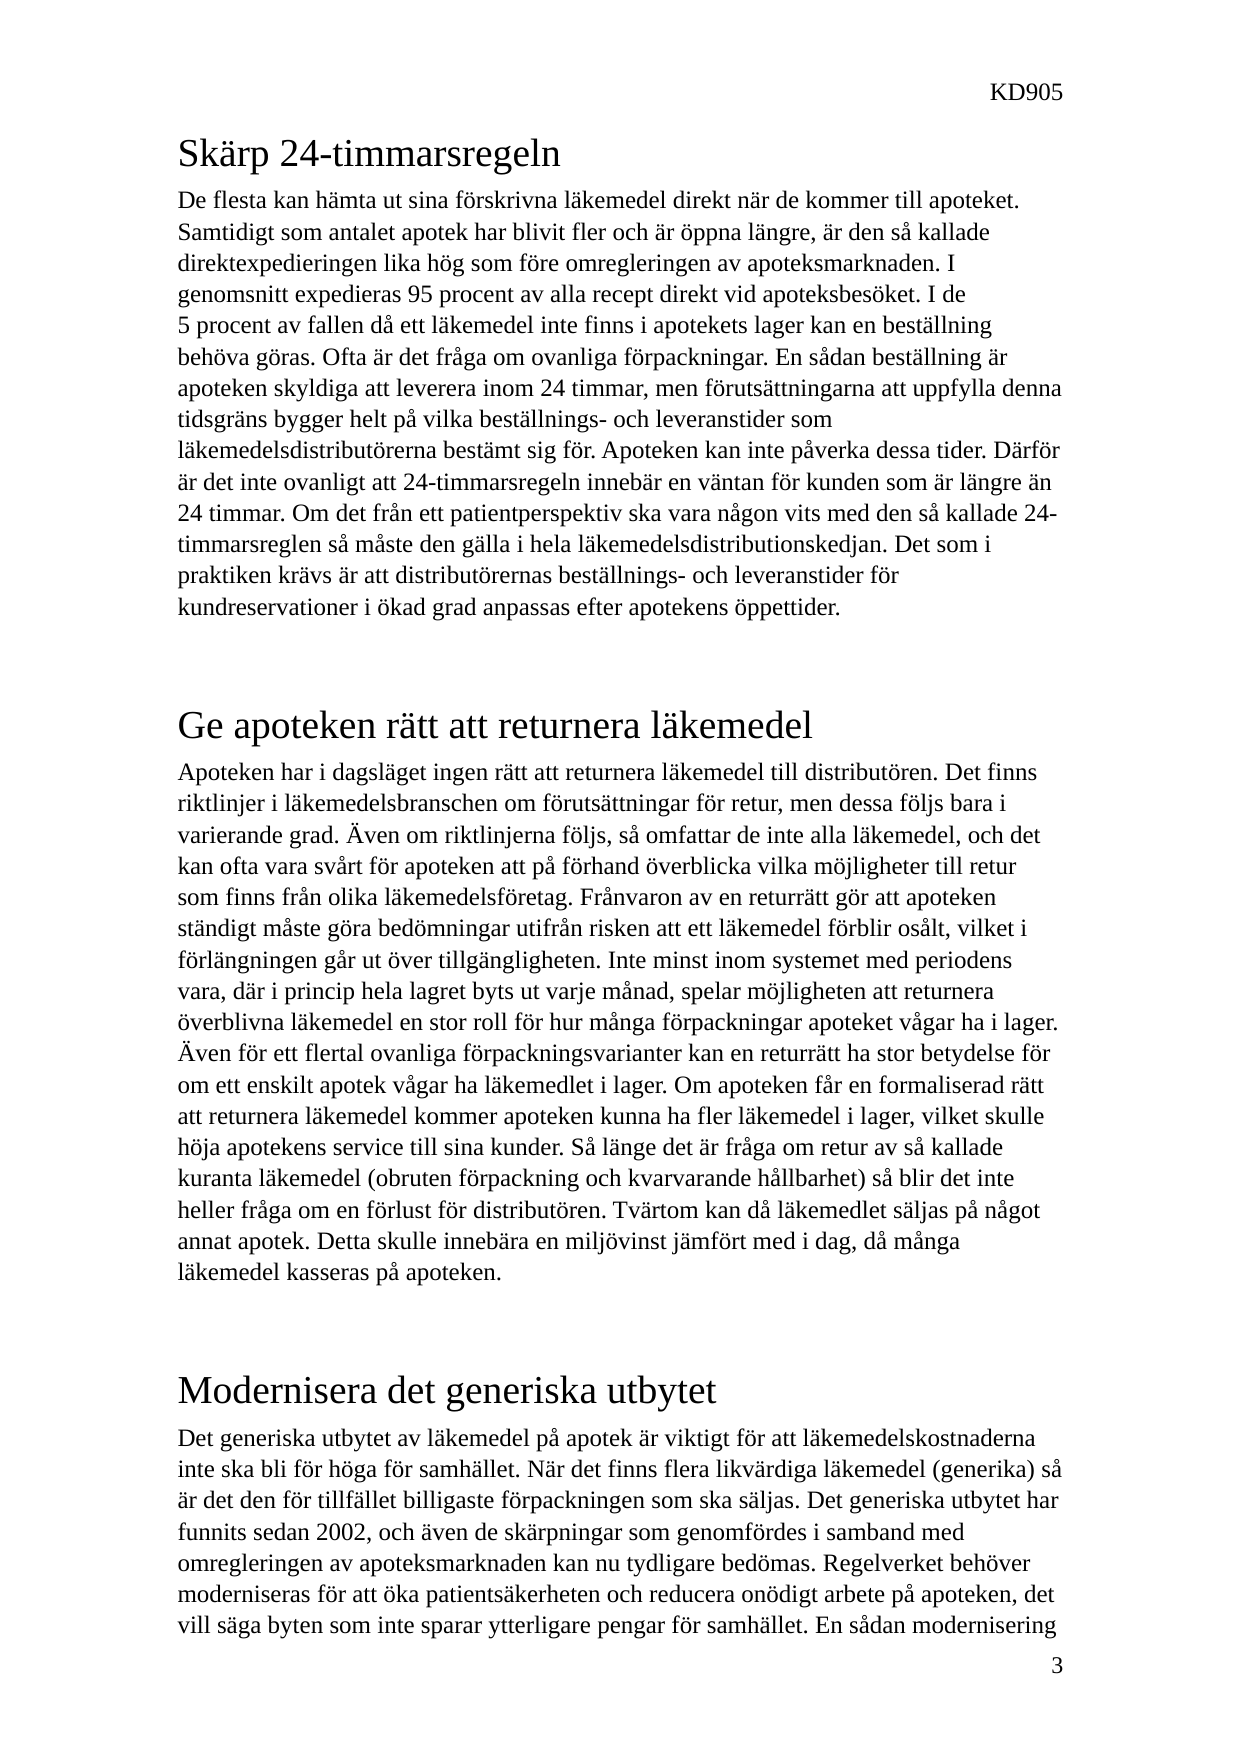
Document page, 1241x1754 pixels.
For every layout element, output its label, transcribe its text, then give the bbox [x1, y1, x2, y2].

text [177, 1420, 1063, 1639]
text Apoteken har i dagsläget ingen rätt att returnera läkemedel till distributören. Det finns riktlinjer i läkemedelsbranschen om förutsättningar för retur, men dessa följs bara i varierande grad. Även om riktlinjerna följs, så omfattar de inte alla läkemedel, och det kan ofta vara svårt för apoteken att på förhand överblicka vilka möjligheter till retur som finns från olika läkemedelsföretag. Frånvaron av en returrätt gör att apoteken ständigt måste göra bedömningar utifrån risken att ett läkemedel förblir osålt, vilket i förlängningen går ut över tillgängligheten. Inte minst inom systemet med periodens vara, där i princip hela lagret byts ut varje månad, spelar möjligheten att returnera överblivna läkemedel en stor roll för hur många förpackningar apoteket vågar ha i lager. Även för ett flertal ovanliga förpackningsvarianter kan en returrätt ha stor betydelse för om ett enskilt apotek vågar ha läkemedlet i lager. Om apoteken får en formaliserad rätt att returnera läkemedel kommer apoteken kunna ha fler läkemedel i lager, vilket skulle höja apotekens service till sina kunder. Så länge det är fråga om retur av så kallade kuranta läkemedel (obruten förpackning och kvarvarande hållbarhet) så blir det inte heller fråga om en förlust för distributören. Tvärtom kan då läkemedlet säljas på något annat apotek. Detta skulle innebära en miljövinst jämfört med i dag, då många läkemedel kasseras på apoteken. [177, 755, 1063, 1286]
subtitle Modernisera det generiska utbytet [177, 1371, 1063, 1412]
subtitle Skärp 24-timmarsregeln [177, 134, 1063, 174]
text De flesta kan hämta ut sina förskrivna läkemedel direkt när de kommer till apoteket. Samtidigt som antalet apotek har blivit fler och är öppna längre, är den så kallade direktexpedieringen lika hög som före omregleringen av apoteksmarknaden. I genomsnitt expedieras 95 procent av alla recept direkt vid apoteksbesöket. I de 5 procent av fallen då ett läkemedel inte finns i apotekets lager kan en beställning behöva göras. Ofta är det fråga om ovanliga förpackningar. En sådan beställning är apoteken skyldiga att leverera inom 24 timmar, men förutsättningarna att uppfylla denna tidsgräns bygger helt på vilka beställnings- och leveranstider som läkemedelsdistributörerna bestämt sig för. Apoteken kan inte påverka dessa tider. Därför är det inte ovanligt att 24-timmarsregeln innebär en väntan för kunden som är längre än 24 timmar. Om det från ett patientperspektiv ska vara någon vits med den så kallade 24-timmarsreglen så måste den gälla i hela läkemedelsdistributionskedjan. Det som i praktiken krävs är att distributörernas beställnings- och leveranstider för kundreservationer i ökad grad anpassas efter apotekens öppettider. [177, 183, 1063, 620]
subtitle Ge apoteken rätt att returnera läkemedel [177, 706, 1063, 746]
